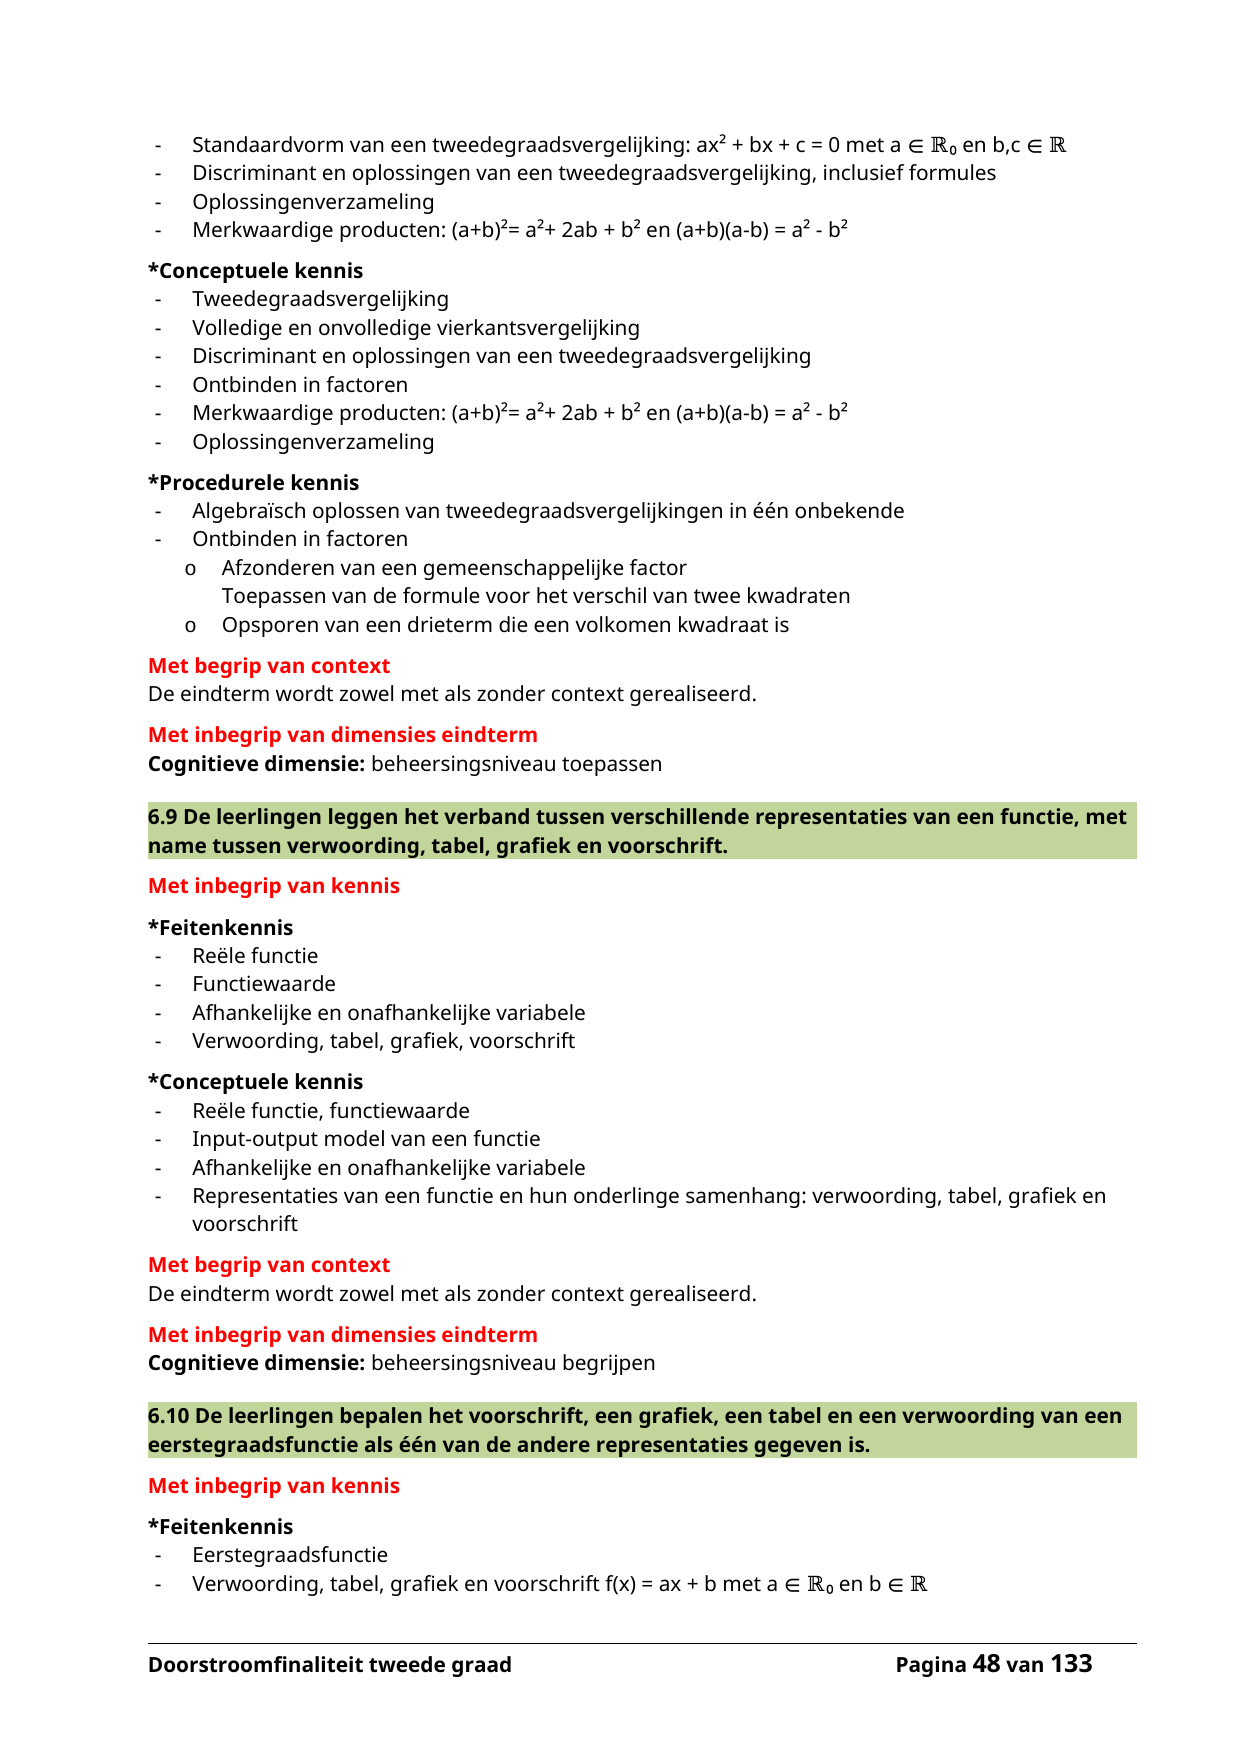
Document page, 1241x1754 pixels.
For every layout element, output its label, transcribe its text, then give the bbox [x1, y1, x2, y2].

list Merkwaardige producten: (a+b)²= a²+ 2ab + b² en (a+b)(a-b) = a² - b² [154, 215, 1137, 244]
list Oplossingenverzameling [154, 427, 1137, 455]
text Met inbegrip van kennis [148, 872, 1137, 900]
list Reële functie, functiewaarde [154, 1096, 1137, 1124]
text De eindterm wordt zowel met als zonder context gerealiseerd. [148, 679, 1137, 708]
list Reële functie [154, 941, 1137, 969]
text *Conceptuele kennis [148, 256, 1137, 284]
list Ontbinden in factoren [154, 524, 1137, 553]
text Met inbegrip van dimensies eindterm [148, 720, 1137, 749]
list Verwoording, tabel, grafiek, voorschrift [154, 1026, 1137, 1055]
text Met begrip van context [148, 651, 1137, 679]
text Cognitieve dimensie: beheersingsniveau toepassen [148, 749, 1137, 777]
text Met inbegrip van dimensies eindterm [148, 1320, 1137, 1348]
text De eindterm wordt zowel met als zonder context gerealiseerd. [148, 1279, 1137, 1307]
list Representaties van een functie en hun onderlinge samenhang: verwoording, tabel, grafiek en voorschrift [154, 1181, 1137, 1238]
list Eerstegraadsfunctie [154, 1540, 1137, 1569]
text *Feitenkennis [148, 1512, 1137, 1540]
text 6.10 De leerlingen bepalen het voorschrift, een grafiek, een tabel en een verwoording van een eerstegraadsfunctie als één van de andere representaties gegeven is. [148, 1402, 1137, 1458]
list Oplossingenverzameling [154, 187, 1137, 215]
list Opsporen van een drieterm die een volkomen kwadraat is [184, 610, 1137, 638]
text Met begrip van context [148, 1250, 1137, 1279]
list Discriminant en oplossingen van een tweedegraadsvergelijking, inclusief formules [154, 158, 1137, 187]
text Cognitieve dimensie: beheersingsniveau begrijpen [148, 1348, 1137, 1377]
list Ontbinden in factoren [154, 370, 1137, 398]
list Verwoording, tabel, grafiek en voorschrift f(x) = ax + b met a ∈ ℝ₀ en b ∈ ℝ [154, 1569, 1137, 1597]
text 6.9 De leerlingen leggen het verband tussen verschillende representaties van een functie, met name tussen verwoording, tabel, grafiek en voorschrift. [148, 802, 1137, 859]
text *Procedurele kennis [148, 468, 1137, 496]
text Met inbegrip van kennis [148, 1471, 1137, 1499]
list Merkwaardige producten: (a+b)²= a²+ 2ab + b² en (a+b)(a-b) = a² - b² [154, 398, 1137, 427]
list Standaardvorm van een tweedegraadsvergelijking: ax² + bx + c = 0 met a ∈ ℝ₀ en b,c ∈ ℝ [154, 130, 1137, 158]
list Algebraïsch oplossen van tweedegraadsvergelijkingen in één onbekende [154, 496, 1137, 524]
list Discriminant en oplossingen van een tweedegraadsvergelijking [154, 341, 1137, 370]
text Toepassen van de formule voor het verschil van twee kwadraten [222, 582, 1137, 610]
text *Feitenkennis [148, 913, 1137, 941]
list Tweedegraadsvergelijking [154, 284, 1137, 313]
list Functiewaarde [154, 969, 1137, 998]
text *Conceptuele kennis [148, 1067, 1137, 1096]
list Input-output model van een functie [154, 1124, 1137, 1153]
list Afzonderen van een gemeenschappelijke factor [184, 553, 1137, 582]
list Afhankelijke en onafhankelijke variabele [154, 998, 1137, 1026]
list Afhankelijke en onafhankelijke variabele [154, 1153, 1137, 1181]
list Volledige en onvolledige vierkantsvergelijking [154, 313, 1137, 341]
